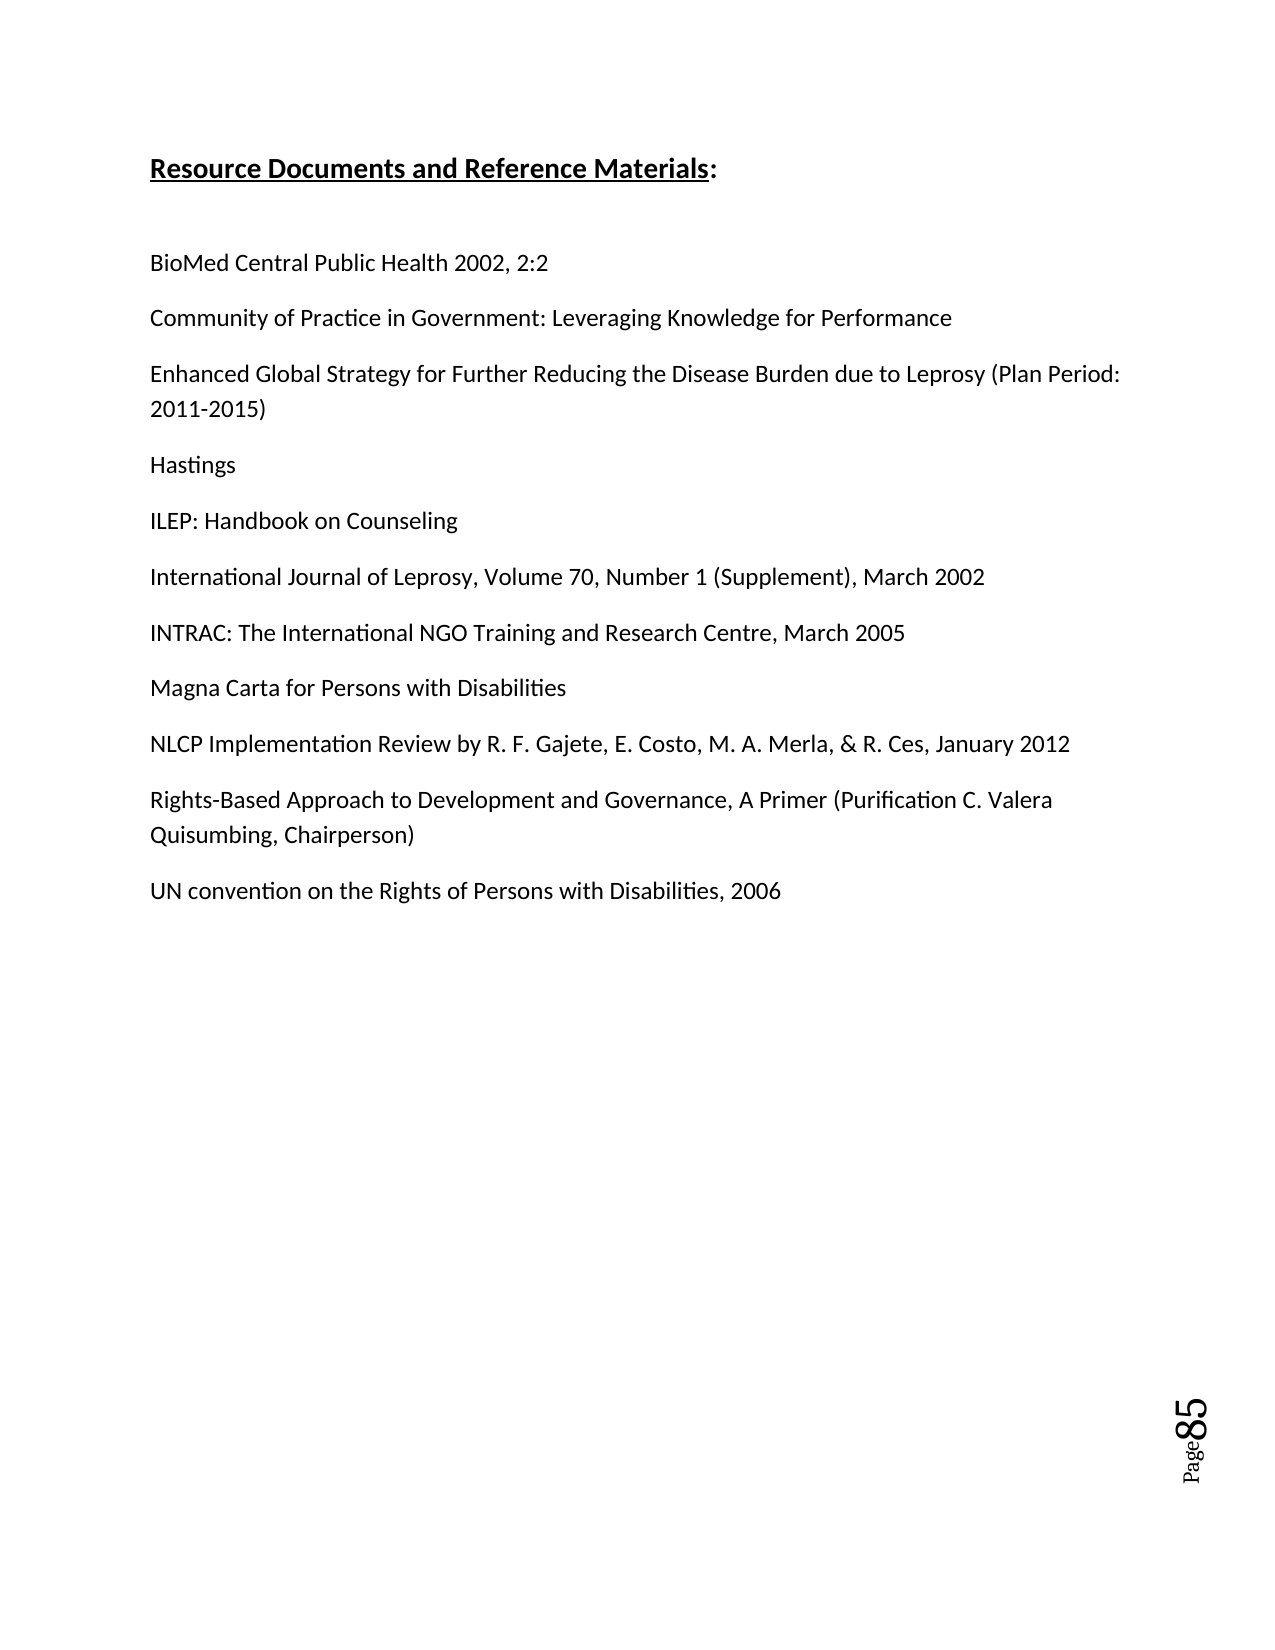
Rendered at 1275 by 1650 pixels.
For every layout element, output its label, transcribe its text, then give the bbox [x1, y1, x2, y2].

text UN convention on the Rights of Persons with Disabilities, 2006 [150, 875, 1125, 906]
text Hastings [150, 449, 1125, 480]
text ILEP: Handbook on Counseling [150, 505, 1125, 536]
text NLCP Implementation Review by R. F. Gajete, E. Costo, M. A. Merla, & R. Ces, January 2012 [150, 728, 1125, 759]
text Magna Carta for Persons with Disabilities [150, 673, 1125, 703]
text International Journal of Leprosy, Volume 70, Number 1 (Supplement), March 2002 [150, 561, 1125, 591]
text Resource Documents and Reference Materials: [150, 150, 1125, 186]
text Enhanced Global Strategy for Further Reducing the Disease Burden due to Leprosy (Plan Period: 2011-2015) [150, 358, 1125, 424]
text Rights-Based Approach to Development and Governance, A Primer (Purification C. Valera Quisumbing, Chairperson) [150, 784, 1125, 850]
text INTRAC: The International NGO Training and Research Centre, March 2005 [150, 617, 1125, 647]
text BioMed Central Public Health 2002, 2:2 [150, 247, 1125, 277]
text Community of Practice in Government: Leveraging Knowledge for Performance [150, 303, 1125, 333]
